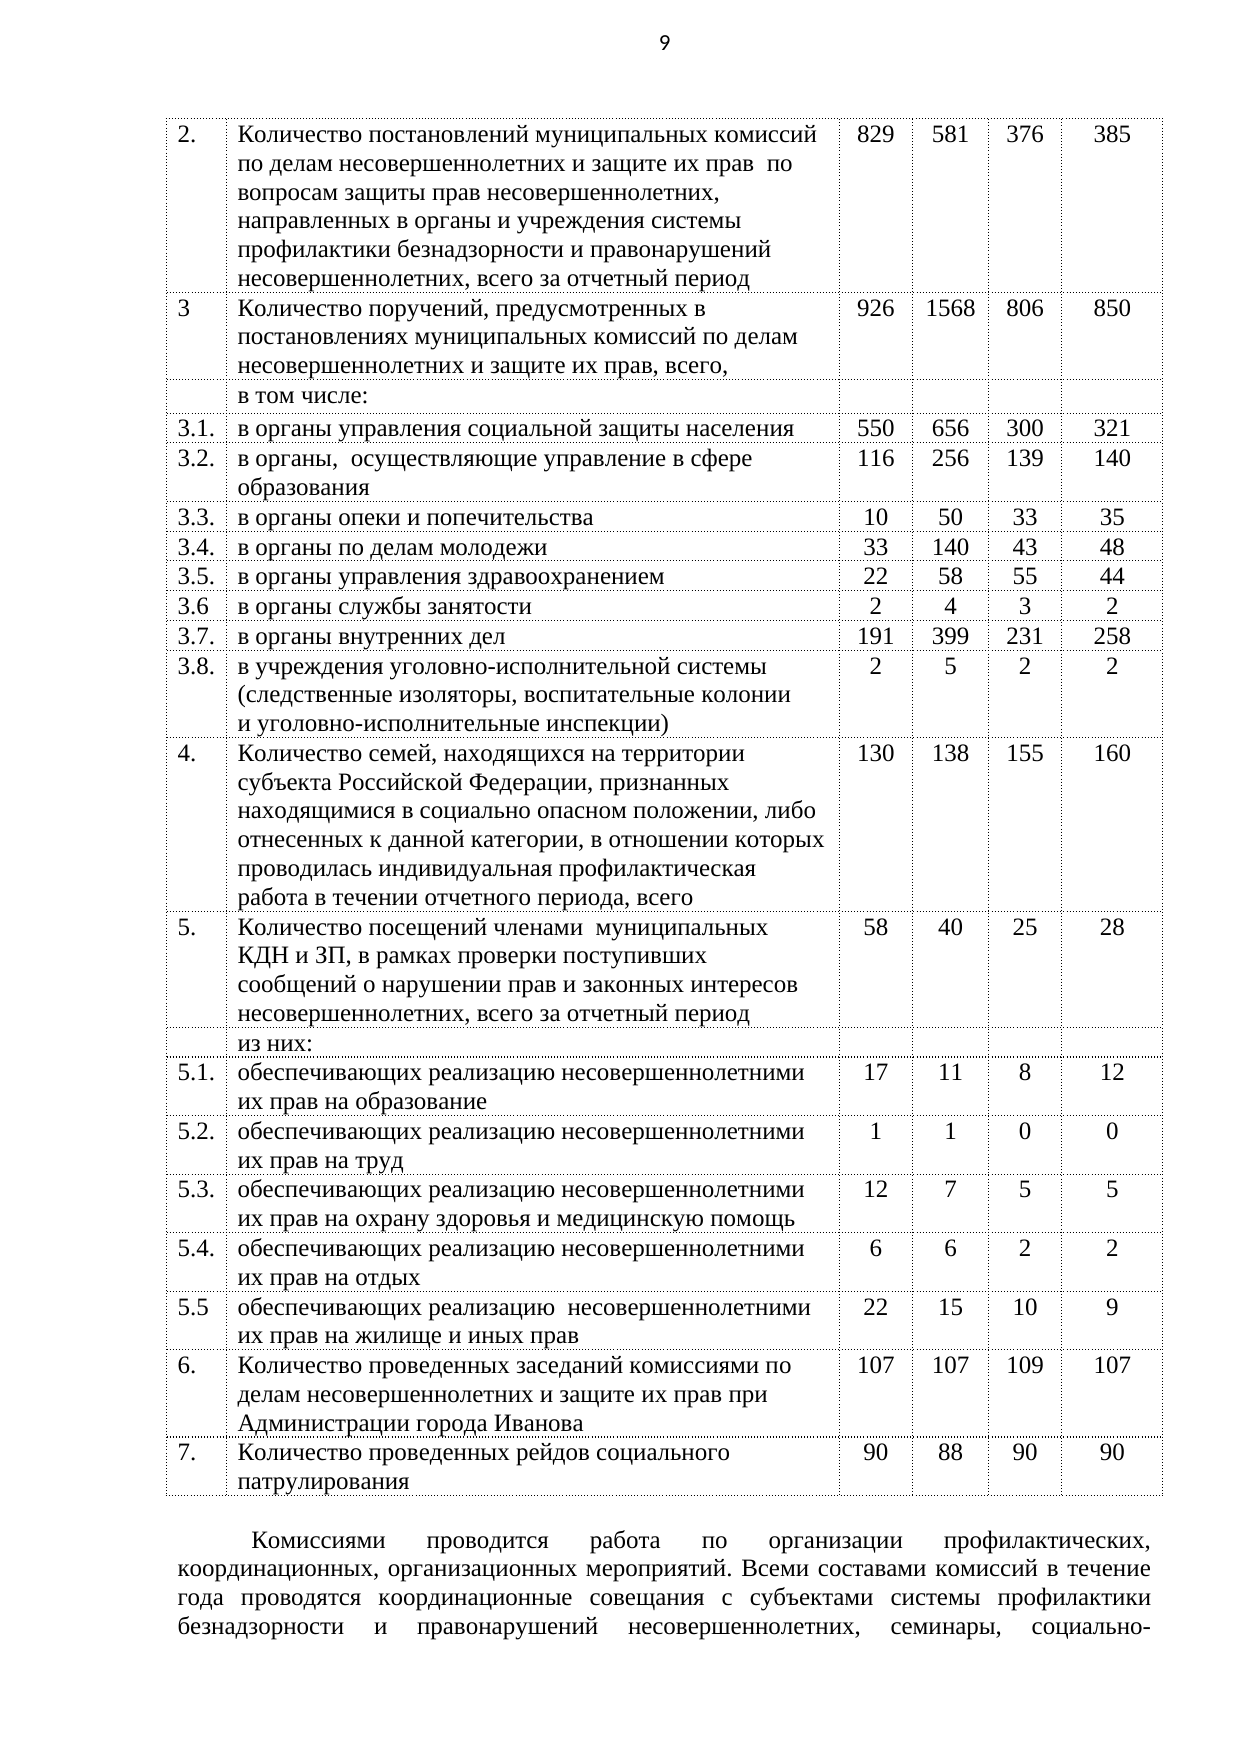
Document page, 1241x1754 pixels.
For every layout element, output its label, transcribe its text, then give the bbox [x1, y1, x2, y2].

table_cell 4. [166, 737, 226, 911]
table_cell 155 [989, 737, 1061, 911]
table_cell 17 [839, 1056, 912, 1115]
table_cell 10 [989, 1291, 1061, 1349]
table_cell 40 [912, 911, 989, 1027]
table_cell Количество посещений членами муниципальных КДН и ЗП, в рамках проверки поступивших сообщений о нарушении прав и законных интересов несовершеннолетних, всего за отчетный период [226, 911, 839, 1027]
table_cell [1061, 1027, 1163, 1056]
table_cell 0 [1061, 1115, 1163, 1173]
table_cell [989, 379, 1061, 412]
table_cell 5. [166, 911, 226, 1027]
table_cell 6. [166, 1349, 226, 1436]
table_cell Количество проведенных заседаний комиссиями по делам несовершеннолетних и защите их прав при Администрации города Иванова [226, 1349, 839, 1436]
table_cell 33 [839, 531, 912, 560]
table_cell 300 [989, 413, 1061, 442]
table_cell 116 [839, 442, 912, 501]
table_cell 3.4. [166, 531, 226, 560]
table_cell 3.6 [166, 590, 226, 620]
table_cell 2 [989, 1232, 1061, 1291]
table_cell 3.8. [166, 650, 226, 737]
table_cell 109 [989, 1349, 1061, 1436]
table_cell 28 [1061, 911, 1163, 1027]
table_cell 3.3. [166, 501, 226, 531]
table_cell Количество семей, находящихся на территории субъекта Российской Федерации, признанных находящимися в социально опасном положении, либо отнесенных к данной категории, в отношении которых проводилась индивидуальная профилактическая работа в течении отчетного периода, всего [226, 737, 839, 911]
table_cell 22 [839, 1291, 912, 1349]
table_cell 3 [166, 292, 226, 379]
table_cell 9 [1061, 1291, 1163, 1349]
table_cell 0 [989, 1115, 1061, 1173]
table_cell 139 [989, 442, 1061, 501]
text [177, 1525, 1152, 1640]
table_cell 12 [1061, 1056, 1163, 1115]
table_cell 58 [912, 560, 989, 590]
table_cell 1568 [912, 292, 989, 379]
table_cell 140 [912, 531, 989, 560]
table_cell 3.2. [166, 442, 226, 501]
table_cell 385 [1061, 118, 1163, 292]
table_cell 43 [989, 531, 1061, 560]
table_cell 2 [1061, 1232, 1163, 1291]
table_cell 5 [912, 650, 989, 737]
table_cell 5.1. [166, 1056, 226, 1115]
table_cell Количество поручений, предусмотренных в постановлениях муниципальных комиссий по делам несовершеннолетних и защите их прав, всего, [226, 292, 839, 379]
table_cell 5.2. [166, 1115, 226, 1173]
table_cell 2 [839, 650, 912, 737]
table_cell в органы опеки и попечительства [226, 501, 839, 531]
table_cell 25 [989, 911, 1061, 1027]
table_cell 806 [989, 292, 1061, 379]
table_cell 850 [1061, 292, 1163, 379]
table_cell 8 [989, 1056, 1061, 1115]
table_cell 7 [912, 1174, 989, 1232]
table_cell [912, 379, 989, 412]
table_cell 3.7. [166, 620, 226, 650]
table_cell 140 [1061, 442, 1163, 501]
table_cell Количество постановлений муниципальных комиссий по делам несовершеннолетних и защите их прав по вопросам защиты прав несовершеннолетних, направленных в органы и учреждения системы профилактики безнадзорности и правонарушений несовершеннолетних, всего за отчетный период [226, 118, 839, 292]
table_cell 11 [912, 1056, 989, 1115]
table_cell 33 [989, 501, 1061, 531]
table_cell 1 [839, 1115, 912, 1173]
table_cell 50 [912, 501, 989, 531]
table_cell 550 [839, 413, 912, 442]
table_cell 15 [912, 1291, 989, 1349]
table_cell 3.5. [166, 560, 226, 590]
table_cell в органы внутренних дел [226, 620, 839, 650]
table_cell [989, 1027, 1061, 1056]
table_cell 3 [989, 590, 1061, 620]
table_cell 58 [839, 911, 912, 1027]
table_cell [839, 1027, 912, 1056]
table_cell в органы по делам молодежи [226, 531, 839, 560]
table_cell обеспечивающих реализацию несовершеннолетними их прав на отдых [226, 1232, 839, 1291]
table_cell 4 [912, 590, 989, 620]
table_cell 35 [1061, 501, 1163, 531]
table_cell в органы службы занятости [226, 590, 839, 620]
table_cell 3.1. [166, 413, 226, 442]
table_cell 22 [839, 560, 912, 590]
table_cell 90 [839, 1436, 912, 1495]
table_cell 399 [912, 620, 989, 650]
table_cell [839, 379, 912, 412]
table_cell 48 [1061, 531, 1163, 560]
table_cell [912, 1027, 989, 1056]
table_cell 376 [989, 118, 1061, 292]
table_cell обеспечивающих реализацию несовершеннолетними их прав на жилище и иных прав [226, 1291, 839, 1349]
table_cell 2 [989, 650, 1061, 737]
table_cell 6 [912, 1232, 989, 1291]
table_cell 1 [912, 1115, 989, 1173]
table_cell 5.4. [166, 1232, 226, 1291]
table_cell в органы управления социальной защиты населения [226, 413, 839, 442]
table_cell 191 [839, 620, 912, 650]
table_cell в учреждения уголовно-исполнительной системы (следственные изоляторы, воспитательные колонии и уголовно-исполнительные инспекции) [226, 650, 839, 737]
table_cell 5 [989, 1174, 1061, 1232]
table_cell 88 [912, 1436, 989, 1495]
table_cell Количество проведенных рейдов социального патрулирования [226, 1436, 839, 1495]
table_cell 656 [912, 413, 989, 442]
table_cell [1061, 379, 1163, 412]
table_cell 90 [989, 1436, 1061, 1495]
table_cell в органы, осуществляющие управление в сфере образования [226, 442, 839, 501]
table_cell 2 [1061, 650, 1163, 737]
table_cell обеспечивающих реализацию несовершеннолетними их прав на труд [226, 1115, 839, 1173]
table_cell 829 [839, 118, 912, 292]
table_cell 321 [1061, 413, 1163, 442]
table_cell обеспечивающих реализацию несовершеннолетними их прав на охрану здоровья и медицинскую помощь [226, 1174, 839, 1232]
table_cell 6 [839, 1232, 912, 1291]
table_cell 138 [912, 737, 989, 911]
table_cell 160 [1061, 737, 1163, 911]
table_cell в том числе: [226, 379, 839, 412]
table_cell 10 [839, 501, 912, 531]
table_cell 926 [839, 292, 912, 379]
table_cell в органы управления здравоохранением [226, 560, 839, 590]
table_cell 231 [989, 620, 1061, 650]
table_cell [166, 379, 226, 412]
table_cell 130 [839, 737, 912, 911]
table_cell 12 [839, 1174, 912, 1232]
table_cell 107 [839, 1349, 912, 1436]
table_cell из них: [226, 1027, 839, 1056]
table_cell 55 [989, 560, 1061, 590]
table_cell 2 [1061, 590, 1163, 620]
table_cell 90 [1061, 1436, 1163, 1495]
table_cell 5.3. [166, 1174, 226, 1232]
table_cell 5.5 [166, 1291, 226, 1349]
table_cell обеспечивающих реализацию несовершеннолетними их прав на образование [226, 1056, 839, 1115]
table_cell 7. [166, 1436, 226, 1495]
table_cell 258 [1061, 620, 1163, 650]
table_cell 44 [1061, 560, 1163, 590]
table_cell 5 [1061, 1174, 1163, 1232]
table_cell 107 [1061, 1349, 1163, 1436]
table_cell 256 [912, 442, 989, 501]
table_cell 581 [912, 118, 989, 292]
table_cell [166, 1027, 226, 1056]
table_cell 2 [839, 590, 912, 620]
table_cell 107 [912, 1349, 989, 1436]
table_cell 2. [166, 118, 226, 292]
